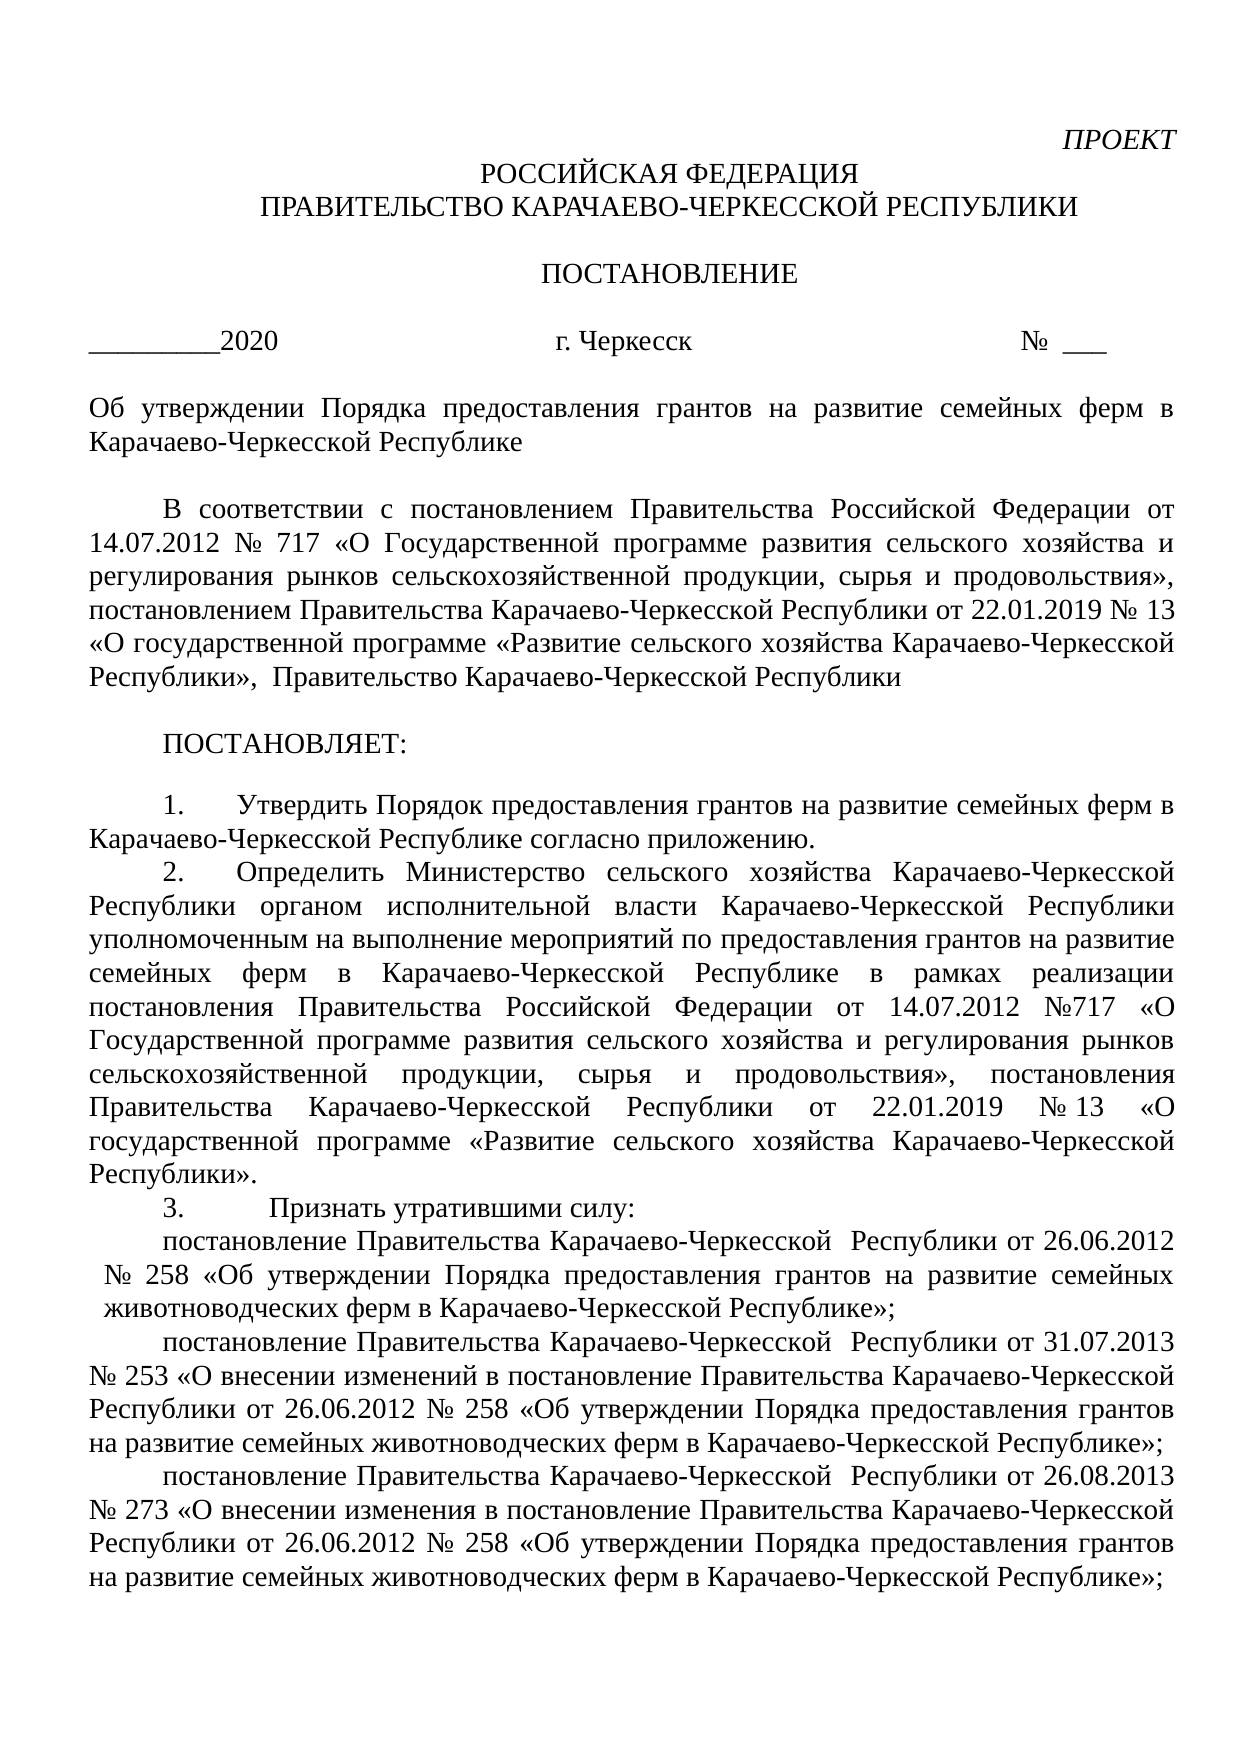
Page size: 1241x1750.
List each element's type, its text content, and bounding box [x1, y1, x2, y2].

text постановление Правительства Карачаево-Черкесской Республики от 26.06.2012 № 258 «Об утверждении Порядка предоставления грантов на развитие семейных животноводческих ферм в Карачаево-Черкесской Республике»; [103, 1223, 1175, 1324]
text Об утверждении Порядка предоставления грантов на развитие семейных ферм в Карачаево-Черкесской Республике [89, 391, 1175, 458]
text В соответствии с постановлением Правительства Российской Федерации от 14.07.2012 № 717 «О Государственной программе развития сельского хозяйства и регулирования рынков сельскохозяйственной продукции, сырья и продовольствия», постановлением Правительства Карачаево-Черкесской Республики от 22.01.2019 № 13 «О государственной программе «Развитие сельского хозяйства Карачаево-Черкесской Республики», Правительство Карачаево-Черкесской Республики [89, 491, 1175, 692]
text _________2020 г. Черкесск № ___ [89, 323, 1175, 357]
text ПРОЕКТ [89, 122, 1175, 156]
text РОССИЙСКАЯ ФЕДЕРАЦИЯ [89, 156, 1175, 189]
text ПОСТАНОВЛЕНИЕ [89, 256, 1175, 290]
list Утвердить Порядок предоставления грантов на развитие семейных ферм в Карачаево-Черкесской Республике согласно приложению. [89, 787, 1175, 854]
text ПОСТАНОВЛЯЕТ: [89, 726, 1175, 759]
text постановление Правительства Карачаево-Черкесской Республики от 31.07.2013 № 253 «О внесении изменений в постановление Правительства Карачаево-Черкесской Республики от 26.06.2012 № 258 «Об утверждении Порядка предоставления грантов на развитие семейных животноводческих ферм в Карачаево-Черкесской Республике»; [89, 1324, 1175, 1458]
text ПРАВИТЕЛЬСТВО КАРАЧАЕВО-ЧЕРКЕССКОЙ РЕСПУБЛИКИ [89, 189, 1175, 223]
list Определить Министерство сельского хозяйства Карачаево-Черкесской Республики органом исполнительной власти Карачаево-Черкесской Республики уполномоченным на выполнение мероприятий по предоставления грантов на развитие семейных ферм в Карачаево-Черкесской Республике в рамках реализации постановления Правительства Российской Федерации от 14.07.2012 №717 «О Государственной программе развития сельского хозяйства и регулирования рынков сельскохозяйственной продукции, сырья и продовольствия», постановления Правительства Карачаево-Черкесской Республики от 22.01.2019 № 13 «О государственной программе «Развитие сельского хозяйства Карачаево-Черкесской Республики». [89, 854, 1175, 1190]
text постановление Правительства Карачаево-Черкесской Республики от 26.08.2013 № 273 «О внесении изменения в постановление Правительства Карачаево-Черкесской Республики от 26.06.2012 № 258 «Об утверждении Порядка предоставления грантов на развитие семейных животноводческих ферм в Карачаево-Черкесской Республике»; [89, 1458, 1175, 1592]
list Признать утратившими силу: [162, 1190, 1175, 1223]
